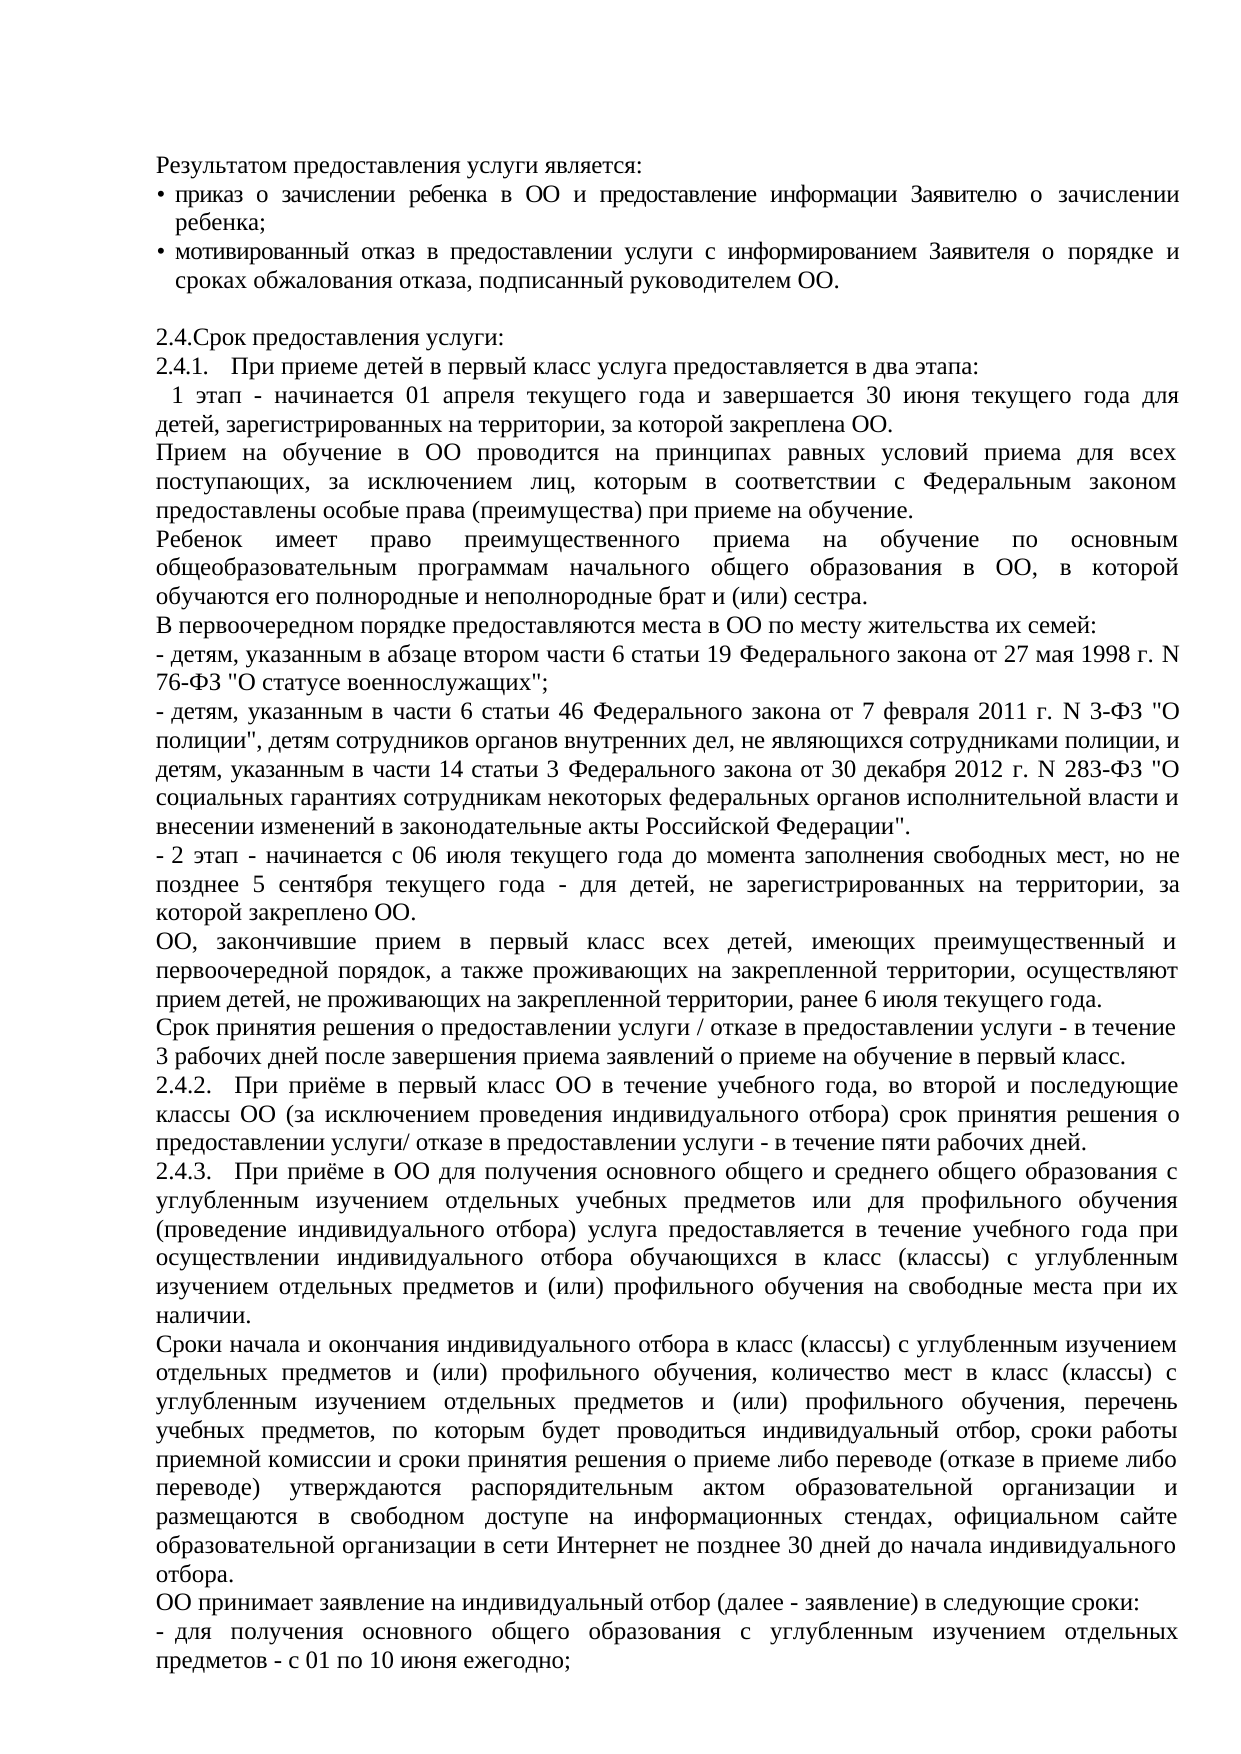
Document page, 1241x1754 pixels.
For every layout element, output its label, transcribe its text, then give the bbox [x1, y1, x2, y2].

list При приёме в первый класс ОО в течение учебного года, во второй и последующие классы ОО (за исключением проведения индивидуального отбора) срок принятия решения о предоставлении услуги/ отказе в предоставлении услуги - в течение пяти рабочих дней. [156, 1070, 1180, 1156]
text ОО, закончившие прием в первый класс всех детей, имеющих преимущественный и первоочередной порядок, а также проживающих на закрепленной территории, осуществляют прием детей, не проживающих на закрепленной территории, ранее 6 июля текущего года. [156, 926, 1178, 1012]
text Прием на обучение в ОО проводится на принципах равных условий приема для всех поступающих, за исключением лиц, которым в соответствии с Федеральным законом предоставлены особые права (преимущества) при приеме на обучение. [156, 437, 1178, 524]
text Результатом предоставления услуги является: [156, 150, 1180, 179]
list для получения основного общего образования с углубленным изучением отдельных предметов - с 01 по 10 июня ежегодно; [156, 1616, 1179, 1674]
list 2 этап - начинается с 06 июля текущего года до момента заполнения свободных мест, но не позднее 5 сентября текущего года - для детей, не зарегистрированных на территории, за которой закреплено ОО. [156, 840, 1180, 926]
list При приёме в ОО для получения основного общего и среднего общего образования с углубленным изучением отдельных учебных предметов или для профильного обучения (проведение индивидуального отбора) услуга предоставляется в течение учебного года при осуществлении индивидуального отбора обучающихся в класс (классы) с углубленным изучением отдельных предметов и (или) профильного обучения на свободные места при их наличии. [156, 1156, 1179, 1329]
text ОО принимает заявление на индивидуальный отбор (далее - заявление) в следующие сроки: [156, 1587, 1178, 1616]
text - детям, указанным в абзаце втором части 6 статьи 19 Федерального закона от 27 мая 1998 г. N 76-ФЗ "О статусе военнослужащих"; [156, 639, 1180, 696]
text 2.4.Срок предоставления услуги: [156, 322, 1180, 351]
text Ребенок имеет право преимущественного приема на обучение по основным общеобразовательным программам начального общего образования в ОО, в которой обучаются его полнородные и неполнородные брат и (или) сестра. [156, 524, 1179, 610]
list приказ о зачислении ребенка в ОО и предоставление информации Заявителю о зачислении ребенка; [156, 179, 1180, 236]
text В первоочередном порядке предоставляются места в ОО по месту жительства их семей: [156, 610, 1179, 639]
text Сроки начала и окончания индивидуального отбора в класс (классы) с углубленным изучением отдельных предметов и (или) профильного обучения, количество мест в класс (классы) с углубленным изучением отдельных предметов и (или) профильного обучения, перечень учебных предметов, по которым будет проводиться индивидуальный отбор, сроки работы приемной комиссии и сроки принятия решения о приеме либо переводе (отказе в приеме либо переводе) утверждаются распорядительным актом образовательной организации и размещаются в свободном доступе на информационных стендах, официальном сайте образовательной организации в сети Интернет не позднее 30 дней до начала индивидуального отбора. [156, 1329, 1178, 1587]
text 2.4.1. При приеме детей в первый класс услуга предоставляется в два этапа: [156, 351, 1180, 380]
text Срок принятия решения о предоставлении услуги / отказе в предоставлении услуги - в течение 3 рабочих дней после завершения приема заявлений о приеме на обучение в первый класс. [156, 1012, 1178, 1070]
text 1 этап - начинается 01 апреля текущего года и завершается 30 июня текущего года для детей, зарегистрированных на территории, за которой закреплена ОО. [156, 380, 1180, 437]
list мотивированный отказ в предоставлении услуги с информированием Заявителя о порядке и сроках обжалования отказа, подписанный руководителем ОО. [156, 236, 1180, 294]
list детям, указанным в части 6 статьи 46 Федерального закона от 7 февраля 2011 г. N 3-ФЗ "О полиции", детям сотрудников органов внутренних дел, не являющихся сотрудниками полиции, и детям, указанным в части 14 статьи 3 Федерального закона от 30 декабря 2012 г. N 283-ФЗ "О социальных гарантиях сотрудникам некоторых федеральных органов исполнительной власти и внесении изменений в законодательные акты Российской Федерации". [156, 696, 1180, 840]
